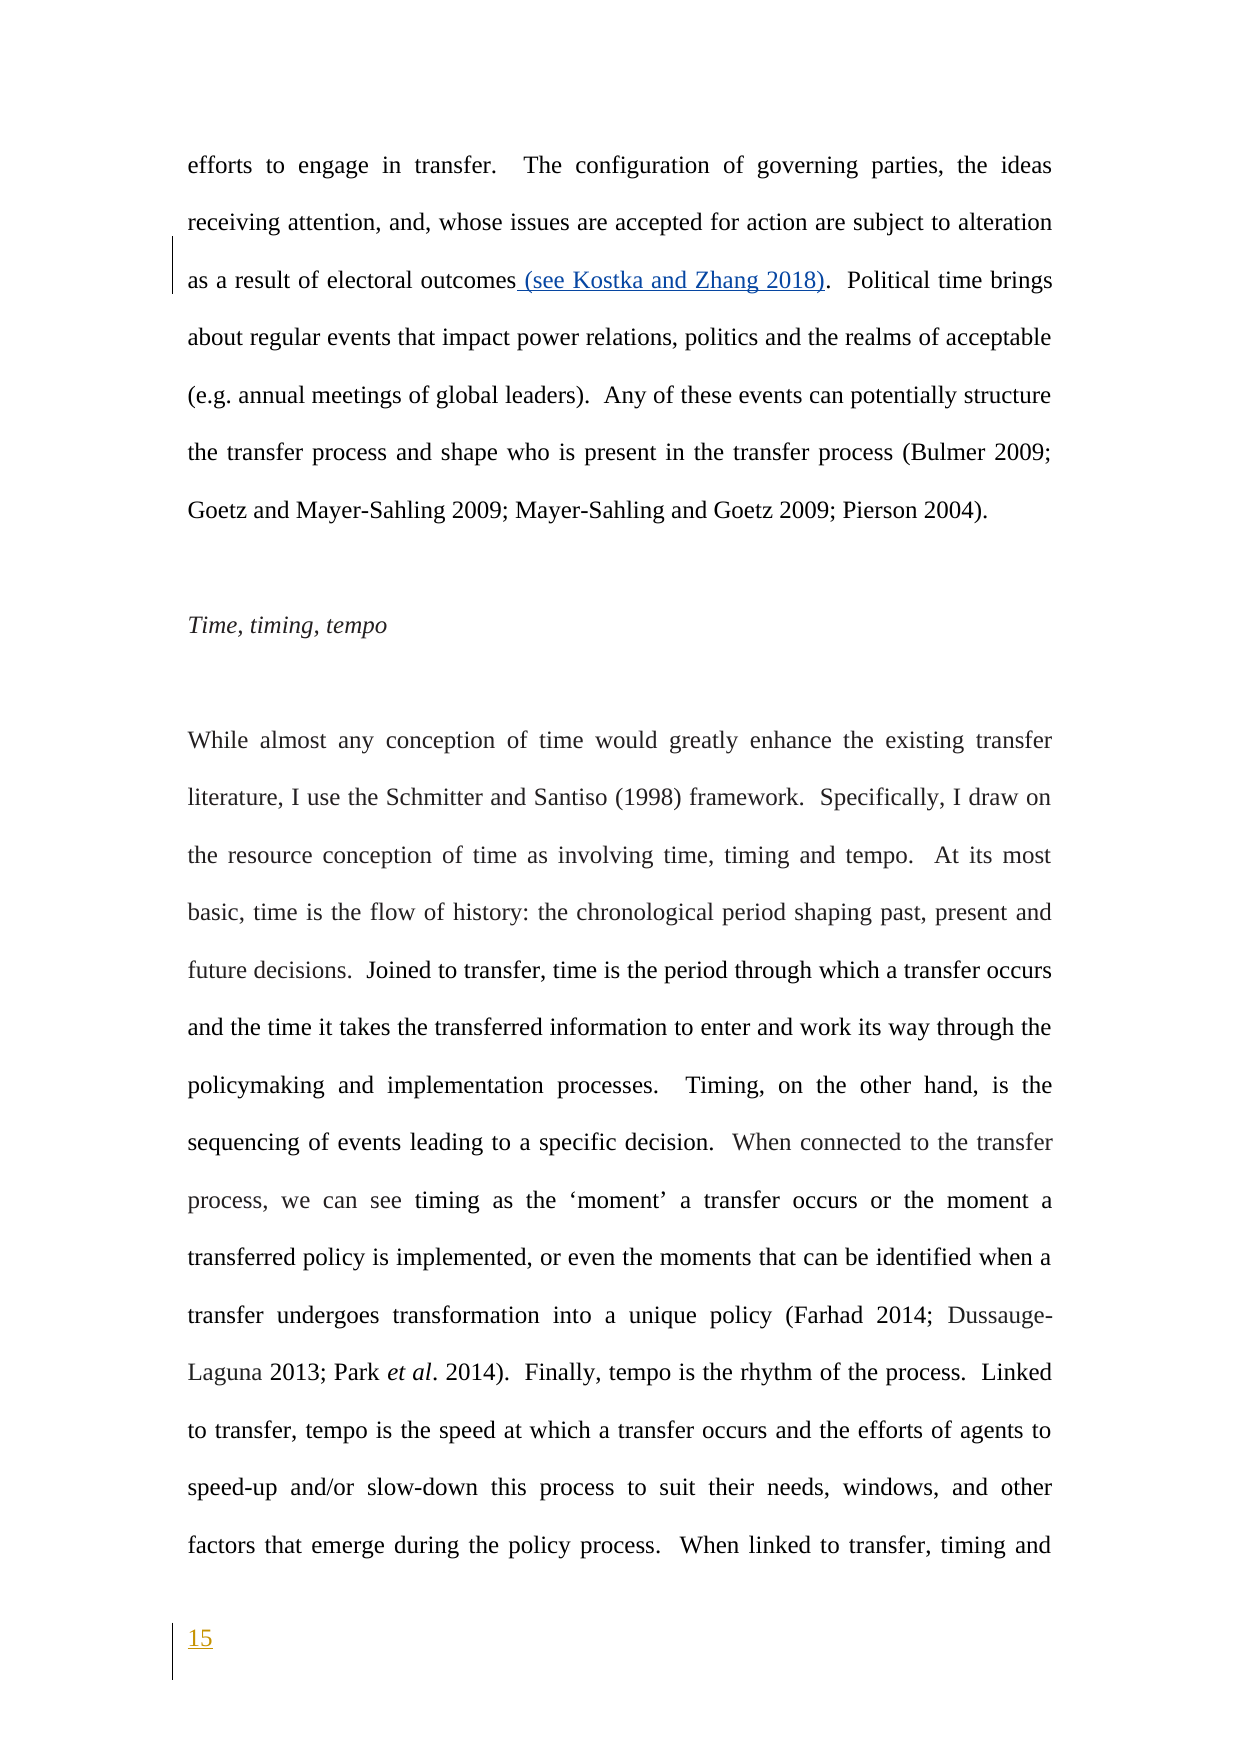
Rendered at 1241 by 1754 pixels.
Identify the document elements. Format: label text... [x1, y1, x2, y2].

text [187, 150, 1053, 524]
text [187, 725, 1053, 1559]
text Time, timing, tempo [187, 610, 1053, 639]
